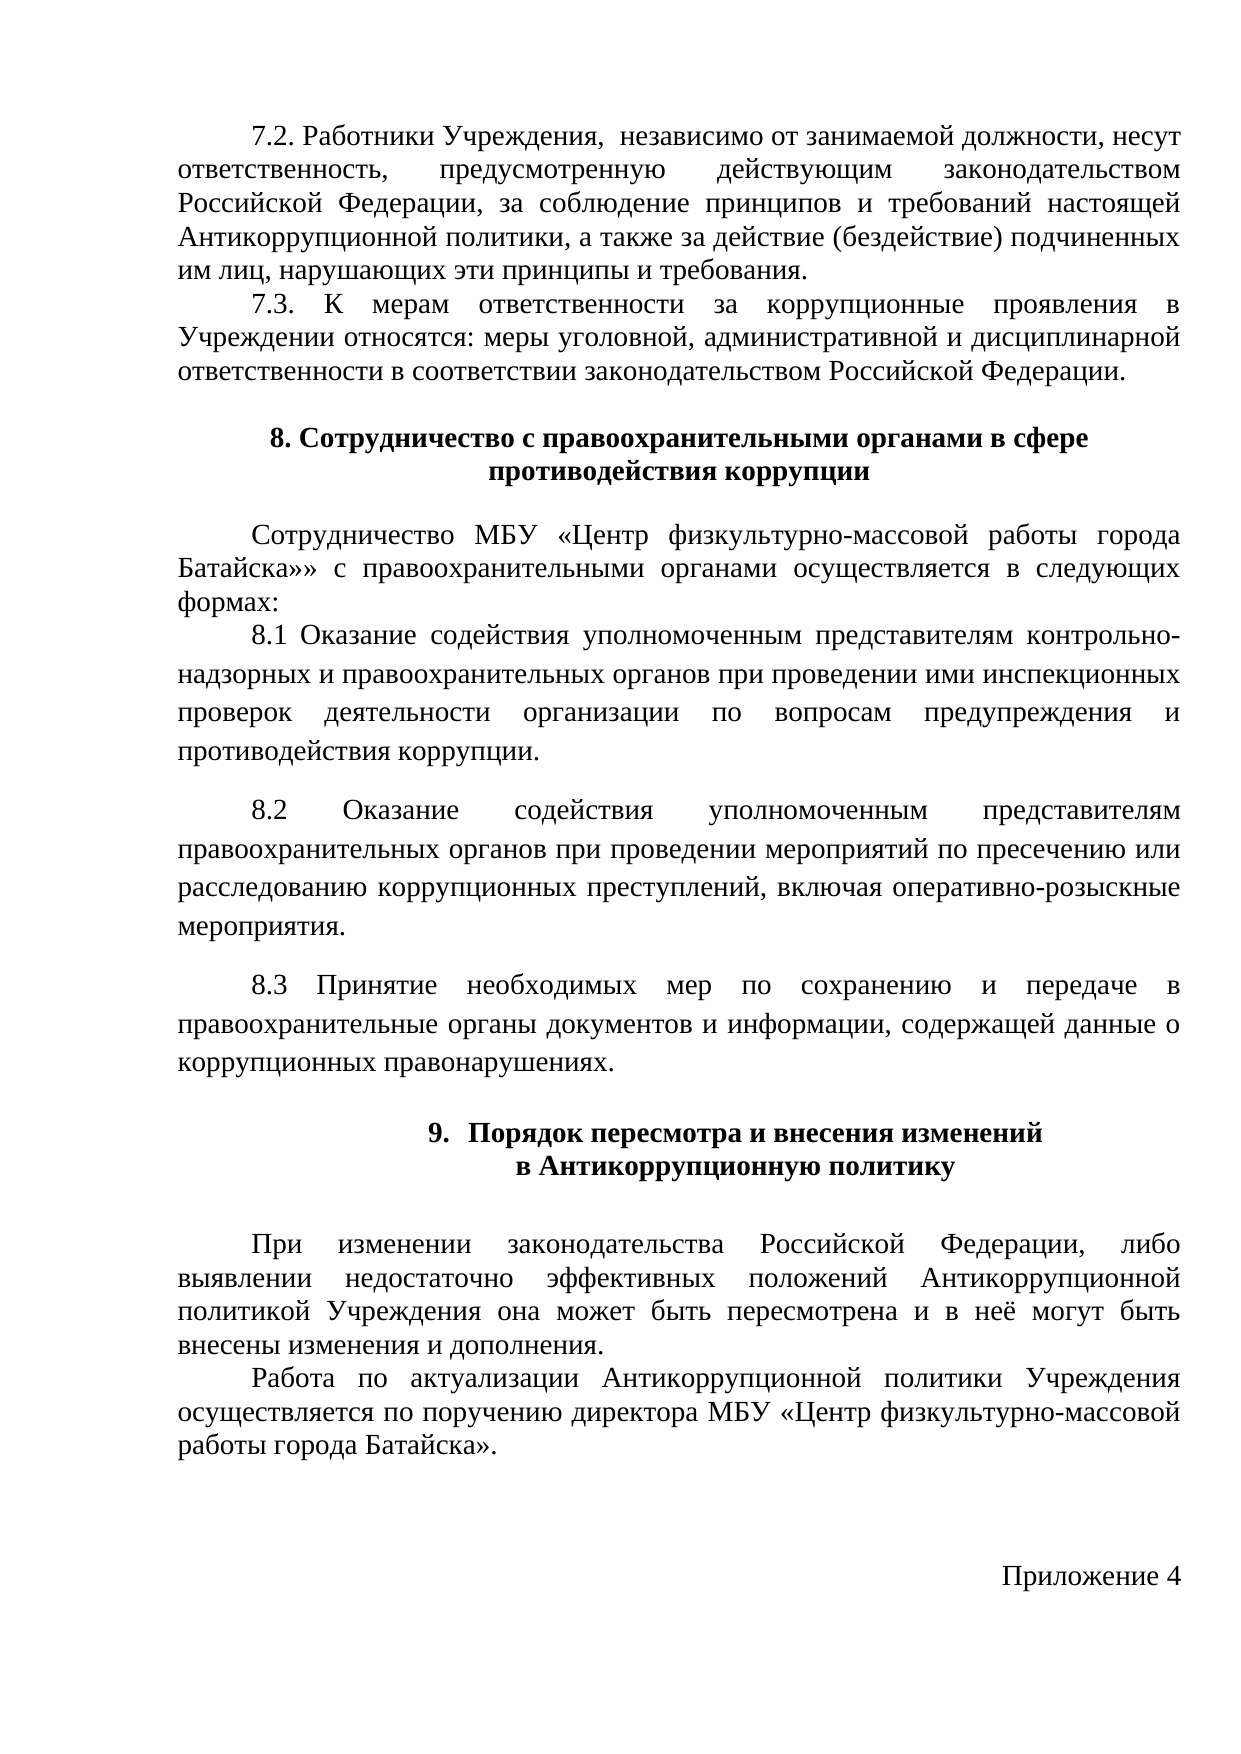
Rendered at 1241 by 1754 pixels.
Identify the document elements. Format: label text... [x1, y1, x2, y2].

text 8.2 Оказание содействия уполномоченным представителям правоохранительных органов при проведении мероприятий по пресечению или расследованию коррупционных преступлений, включая оперативно-розыскные мероприятия. [177, 792, 1181, 942]
text Сотрудничество МБУ «Центр физкультурно-массовой работы города Батайска»» с правоохранительными органами осуществляется в следующих формах: [177, 517, 1181, 617]
text При изменении законодательства Российской Федерации, либо выявлении недостаточно эффективных положений Антикоррупционной политикой Учреждения она может быть пересмотрена и в неё могут быть внесены изменения и дополнения. [177, 1226, 1181, 1360]
text Работа по актуализации Антикоррупционной политики Учреждения осуществляется по поручению директора МБУ «Центр физкультурно-массовой работы города Батайска». [177, 1360, 1181, 1461]
text 9. Порядок пересмотра и внесения изменений [290, 1115, 1181, 1148]
text 8.3 Принятие необходимых мер по сохранению и передаче в правоохранительные органы документов и информации, содержащей данные о коррупционных правонарушениях. [177, 967, 1181, 1078]
text 8. Сотрудничество с правоохранительными органами в сфере противодействия коррупции [177, 420, 1181, 487]
text 8.1 Оказание содействия уполномоченным представителям контрольно-надзорных и правоохранительных органов при проведении ими инспекционных проверок деятельности организации по вопросам предупреждения и противодействия коррупции. [177, 617, 1181, 767]
text Приложение 4 [177, 1558, 1181, 1591]
text в Антикоррупционную политику [290, 1148, 1181, 1182]
text 7.2. Работники Учреждения, независимо от занимаемой должности, несут ответственность, предусмотренную действующим законодательством Российской Федерации, за соблюдение принципов и требований настоящей Антикоррупционной политики, а также за действие (бездействие) подчиненных им лиц, нарушающих эти принципы и требования. [177, 118, 1181, 286]
text 7.3. К мерам ответственности за коррупционные проявления в Учреждении относятся: меры уголовной, административной и дисциплинарной ответственности в соответствии законодательством Российской Федерации. [177, 286, 1181, 386]
